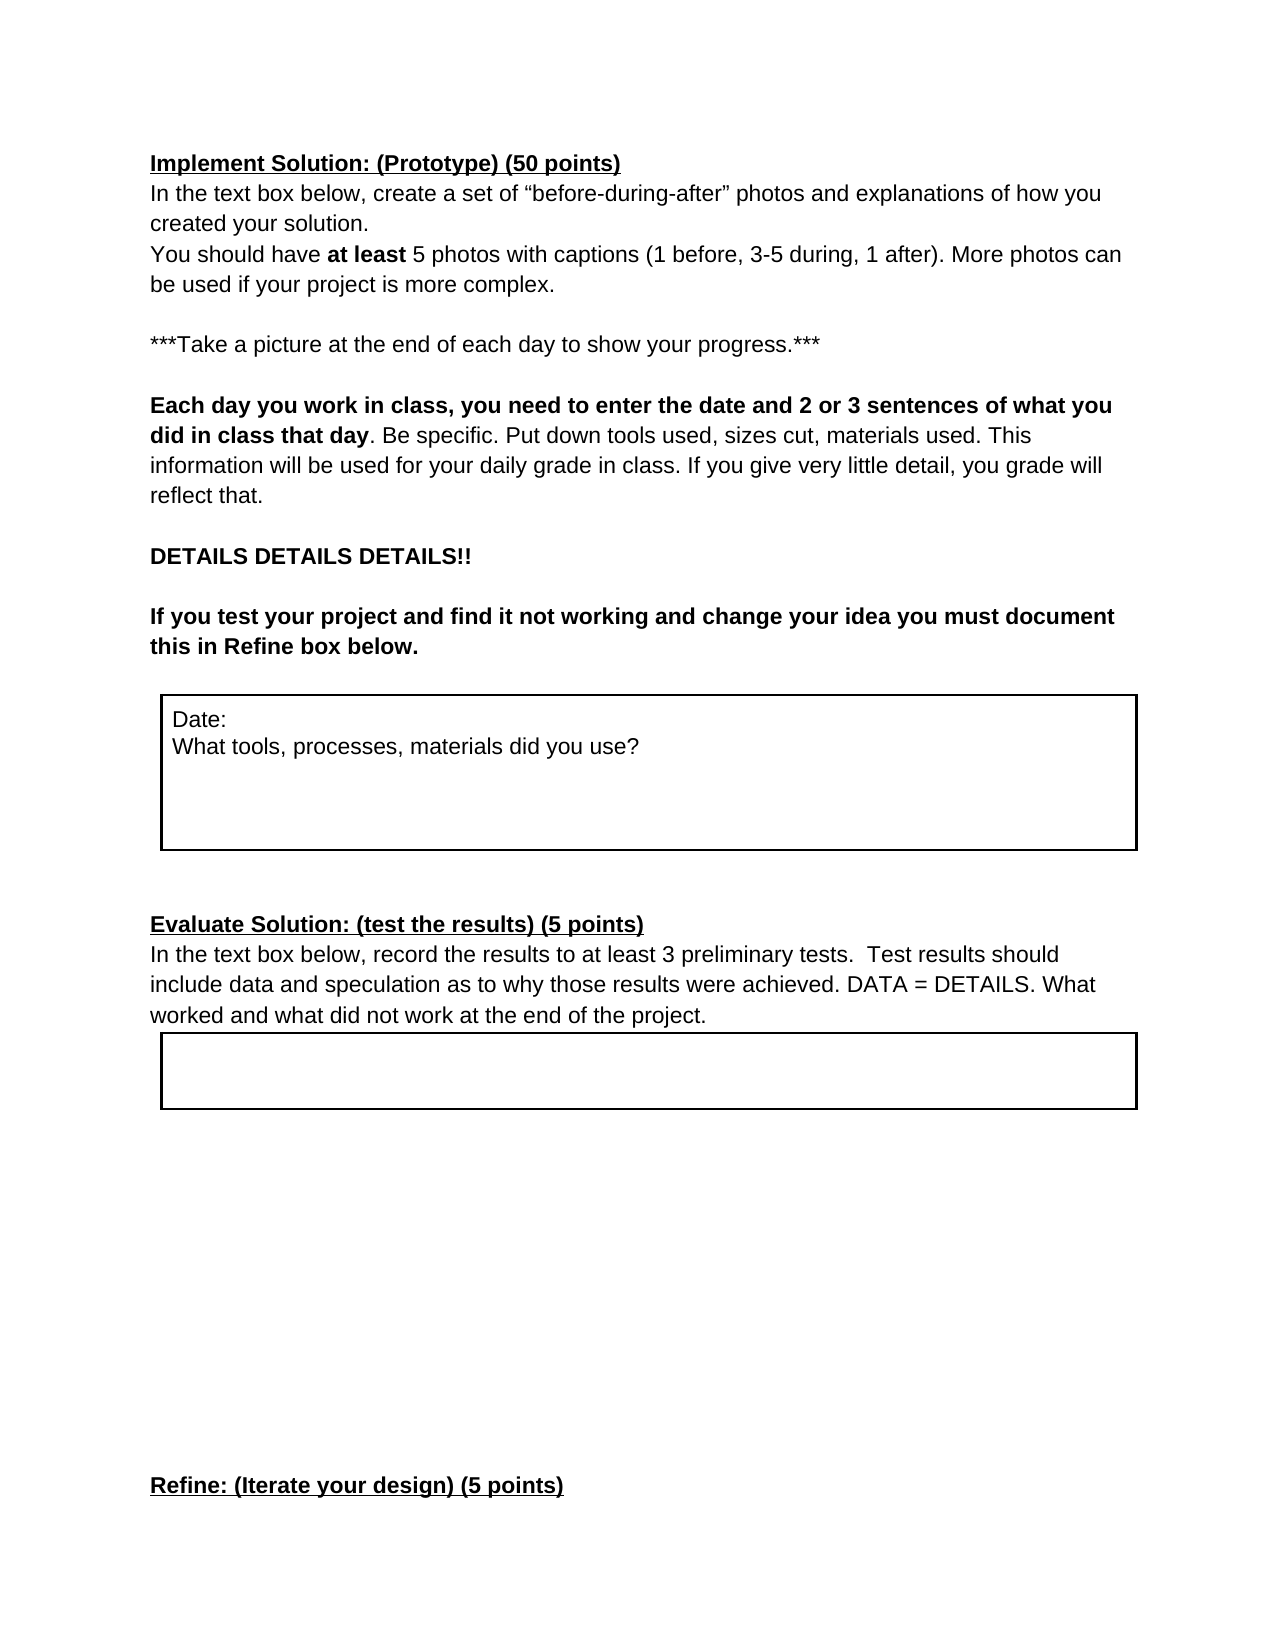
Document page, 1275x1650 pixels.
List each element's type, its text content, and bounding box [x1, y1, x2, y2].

text In the text box below, record the results to at least 3 preliminary tests. Test results should include data and speculation as to why those results were achieved. DATA = DETAILS. What worked and what did not work at the end of the project. [150, 941, 1125, 1028]
text Implement Solution: (Prototype) (50 points) [150, 150, 1125, 176]
text If you test your project and find it not working and change your idea you must document this in Refine box below. [150, 603, 1125, 660]
text DETAILS DETAILS DETAILS!! [150, 543, 1125, 569]
text In the text box below, create a set of “before-during-after” photos and explanations of how you created your solution. [150, 180, 1125, 237]
table_header Date: What tools, processes, materials did you use? [163, 696, 1135, 848]
text Refine: (Iterate your design) (5 points) [150, 1472, 1125, 1498]
text ***Take a picture at the end of each day to show your progress.*** [150, 331, 1125, 358]
table_header [163, 1034, 1135, 1107]
text Each day you work in class, you need to enter the date and 2 or 3 sentences of what you did in class that day. Be specific. Put down tools used, sizes cut, materials used. This information will be used for your daily grade in class. If you give very little detail, you grade will reflect that. [150, 392, 1125, 509]
text Evaluate Solution: (test the results) (5 points) [150, 911, 1125, 937]
text You should have at least 5 photos with captions (1 before, 3-5 during, 1 after). More photos can be used if your project is more complex. [150, 241, 1125, 297]
